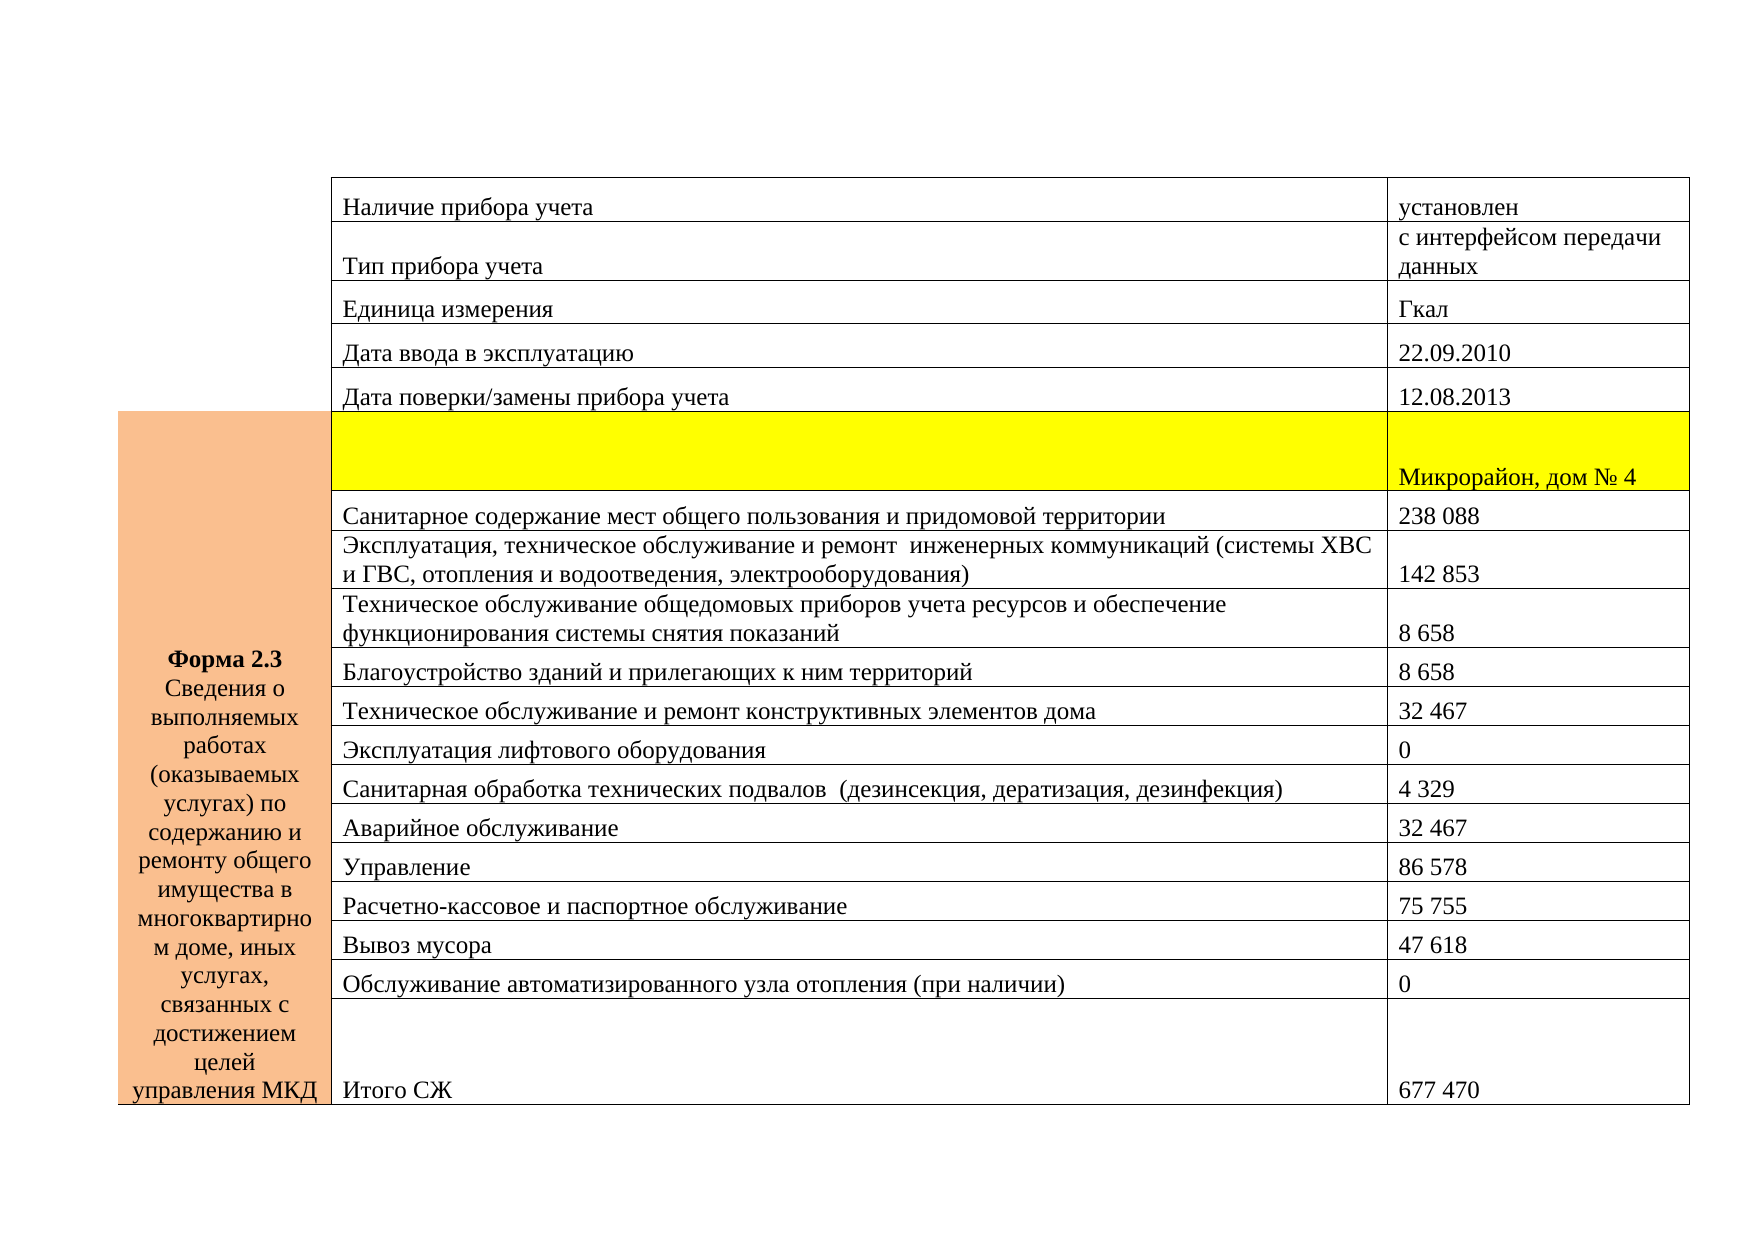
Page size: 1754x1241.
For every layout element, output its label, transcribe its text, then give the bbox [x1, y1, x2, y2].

table_cell 47 618 [1388, 921, 1689, 959]
table_cell Обслуживание автоматизированного узла отопления (при наличии) [332, 960, 1387, 998]
table_cell 32 467 [1388, 687, 1689, 725]
table_cell Эксплуатация лифтового оборудования [332, 726, 1387, 764]
table_cell [332, 412, 1387, 490]
table_cell 0 [1388, 960, 1689, 998]
table_cell с интерфейсом передачи данных [1388, 222, 1689, 279]
table_cell Дата поверки/замены прибора учета [332, 368, 1387, 411]
table_cell 0 [1388, 726, 1689, 764]
table_cell установлен [1388, 178, 1689, 221]
table_cell Техническое обслуживание и ремонт конструктивных элементов дома [332, 687, 1387, 725]
table_cell 32 467 [1388, 804, 1689, 842]
table_cell 238 088 [1388, 491, 1689, 529]
table_cell 4 329 [1388, 765, 1689, 803]
table_cell Тип прибора учета [332, 222, 1387, 279]
table_cell 22.09.2010 [1388, 324, 1689, 367]
table_cell 12.08.2013 [1388, 368, 1689, 411]
table_cell Форма 2.3 Сведения о выполняемых работах (оказываемых услугах) по содержанию и ремонту общего имущества в многоквартирном доме, иных услугах, связанных с достижением целей управления МКД [118, 411, 331, 1104]
table_cell Эксплуатация, техническое обслуживание и ремонт инженерных коммуникаций (системы ХВС и ГВС, отопления и водоотведения, электрооборудования) [332, 531, 1387, 588]
table_cell Итого СЖ [332, 999, 1387, 1104]
table_cell 142 853 [1388, 531, 1689, 588]
table_cell Расчетно-кассовое и паспортное обслуживание [332, 882, 1387, 920]
table_cell Аварийное обслуживание [332, 804, 1387, 842]
table_cell 8 658 [1388, 648, 1689, 686]
table_cell 677 470 [1388, 999, 1689, 1104]
table_cell Дата ввода в эксплуатацию [332, 324, 1387, 367]
table_cell Благоустройство зданий и прилегающих к ним территорий [332, 648, 1387, 686]
table_cell Вывоз мусора [332, 921, 1387, 959]
table_cell Микрорайон, дом № 4 [1388, 412, 1689, 490]
table_cell Техническое обслуживание общедомовых приборов учета ресурсов и обеспечение функционирования системы снятия показаний [332, 589, 1387, 647]
table_cell Санитарная обработка технических подвалов (дезинсекция, дератизация, дезинфекция) [332, 765, 1387, 803]
table_cell Гкал [1388, 281, 1689, 323]
table_cell Единица измерения [332, 281, 1387, 323]
table_cell 8 658 [1388, 589, 1689, 647]
table_cell Управление [332, 843, 1387, 881]
table_cell Наличие прибора учета [332, 178, 1387, 221]
table_cell 75 755 [1388, 882, 1689, 920]
table_cell Санитарное содержание мест общего пользования и придомовой территории [332, 491, 1387, 529]
table_cell 86 578 [1388, 843, 1689, 881]
